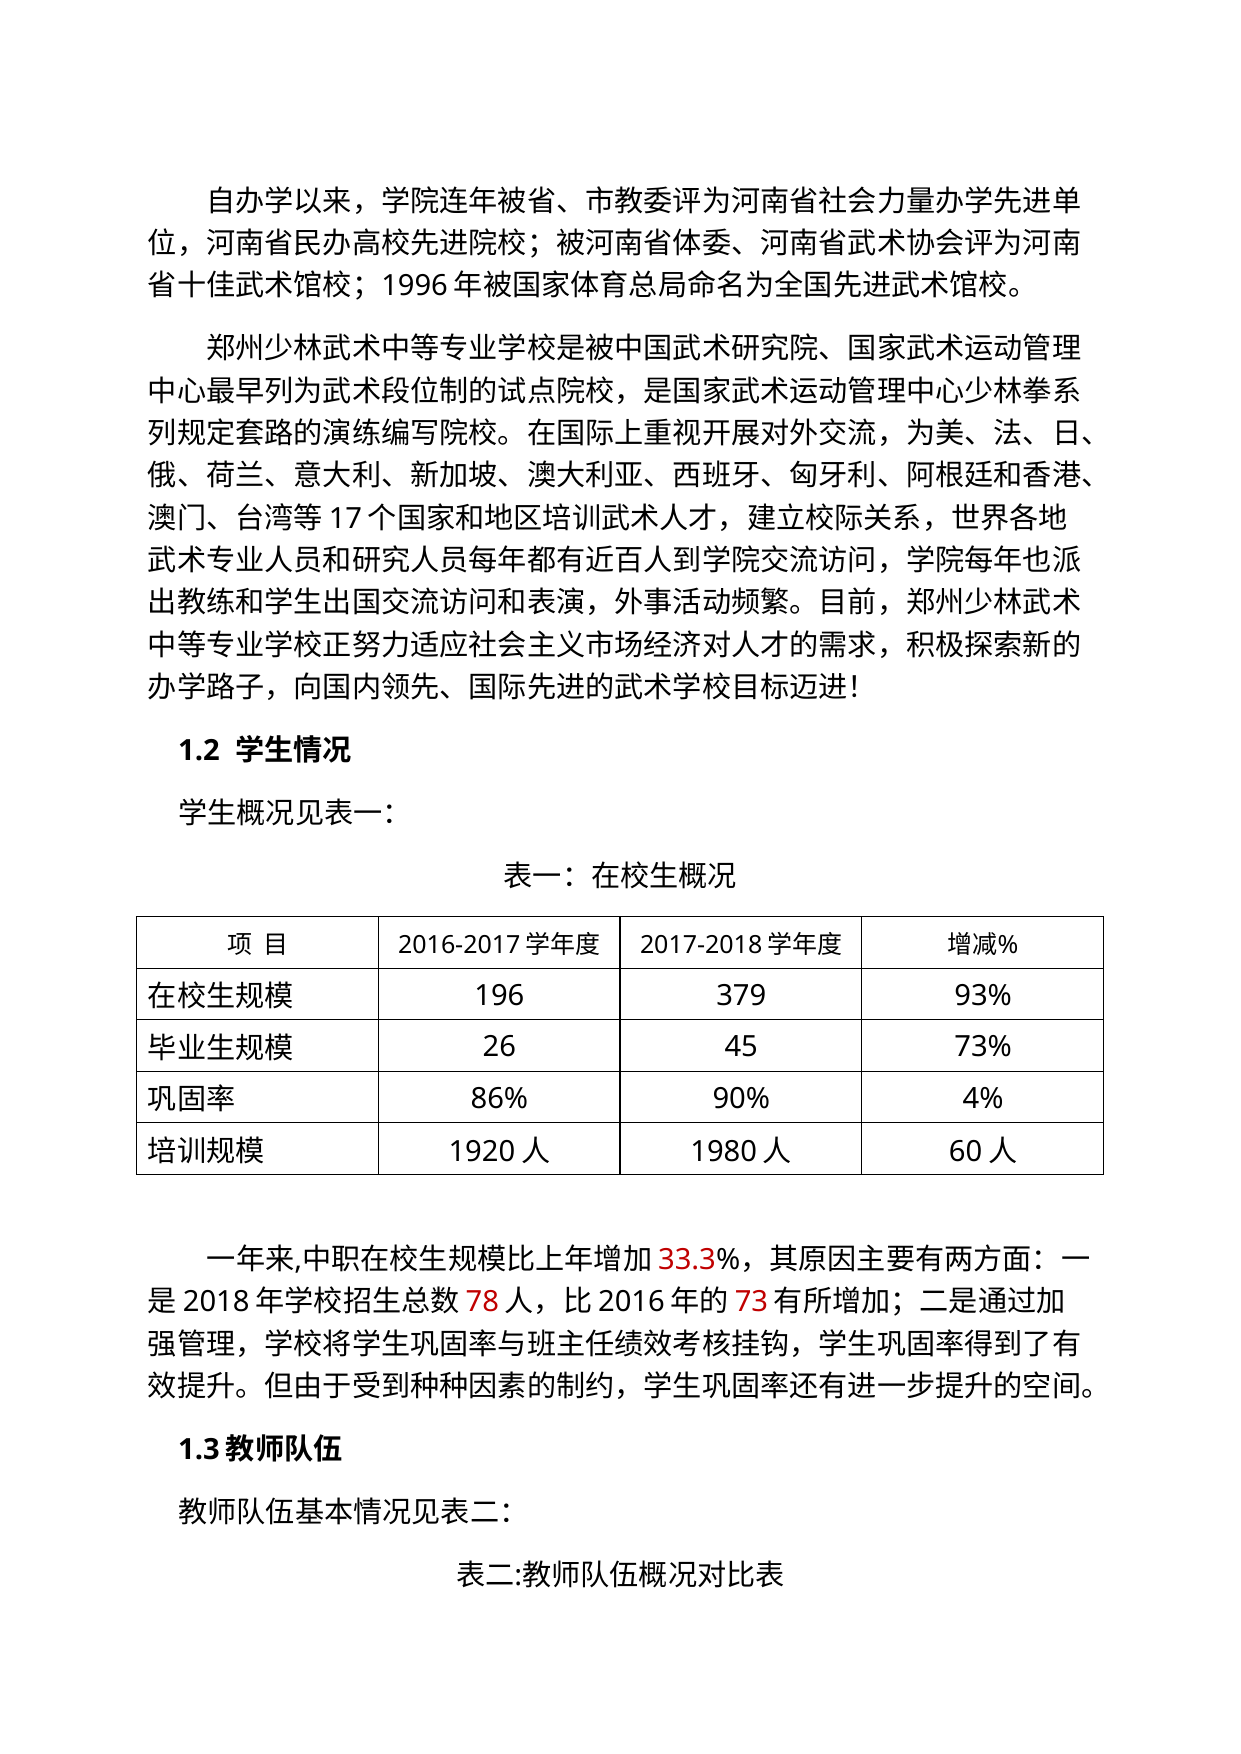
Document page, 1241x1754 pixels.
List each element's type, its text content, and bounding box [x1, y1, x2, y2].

table_cell 毕业生规模 [137, 1020, 378, 1071]
table_cell 90% [621, 1072, 861, 1122]
text 教师队伍基本情况见表二： [148, 1489, 1092, 1531]
table_cell 379 [621, 969, 861, 1019]
text 表一：在校生概况 [148, 853, 1092, 895]
table_cell 73% [862, 1020, 1103, 1071]
table_cell 86% [379, 1072, 619, 1122]
table_header 2017-2018学年度 [621, 917, 861, 968]
table_cell 45 [621, 1020, 861, 1071]
table_cell 26 [379, 1020, 619, 1071]
table_cell 196 [379, 969, 619, 1019]
text 表二:教师队伍概况对比表 [148, 1552, 1092, 1594]
table_cell 培训规模 [137, 1123, 378, 1174]
text 学生概况见表一： [148, 790, 1092, 832]
table_cell 60人 [862, 1123, 1103, 1174]
table_cell 93% [862, 969, 1103, 1019]
table_cell 1920人 [379, 1123, 619, 1174]
text 郑州少林武术中等专业学校是被中国武术研究院、国家武术运动管理中心最早列为武术段位制的试点院校，是国家武术运动管理中心少林拳系列规定套路的演练编写院校。在国际上重视开展对外交流，为美、法、日、俄、荷兰、意大利、新加坡、澳大利亚、西班牙、匈牙利、阿根廷和香港、澳门、台湾等17个国家和地区培训武术人才，建立校际关系，世界各地武术专业人员和研究人员每年都有近百人到学院交流访问，学院每年也派出教练和学生出国交流访问和表演，外事活动频繁。目前，郑州少林武术中等专业学校正努力适应社会主义市场经济对人才的需求，积极探索新的办学路子，向国内领先、国际先进的武术学校目标迈进！ [148, 325, 1092, 706]
text 自办学以来，学院连年被省、市教委评为河南省社会力量办学先进单位，河南省民办高校先进院校；被河南省体委、河南省武术协会评为河南省十佳武术馆校；1996年被国家体育总局命名为全国先进武术馆校。 [148, 177, 1092, 304]
text 一年来,中职在校生规模比上年增加33.3%，其原因主要有两方面：一是2018年学校招生总数78人，比2016年的73有所增加；二是通过加强管理，学校将学生巩固率与班主任绩效考核挂钩，学生巩固率得到了有效提升。但由于受到种种因素的制约，学生巩固率还有进一步提升的空间。 [148, 1235, 1092, 1405]
table_cell 1980人 [621, 1123, 861, 1174]
table_cell 4% [862, 1072, 1103, 1122]
text 1.3教师队伍 [148, 1426, 1092, 1468]
text 1.2 学生情况 [148, 727, 1092, 769]
table_header 2016-2017学年度 [379, 917, 619, 968]
table_cell 巩固率 [137, 1072, 378, 1122]
table_header 项 目 [137, 917, 378, 968]
table_cell 在校生规模 [137, 969, 378, 1019]
table_header 增减% [862, 917, 1103, 968]
